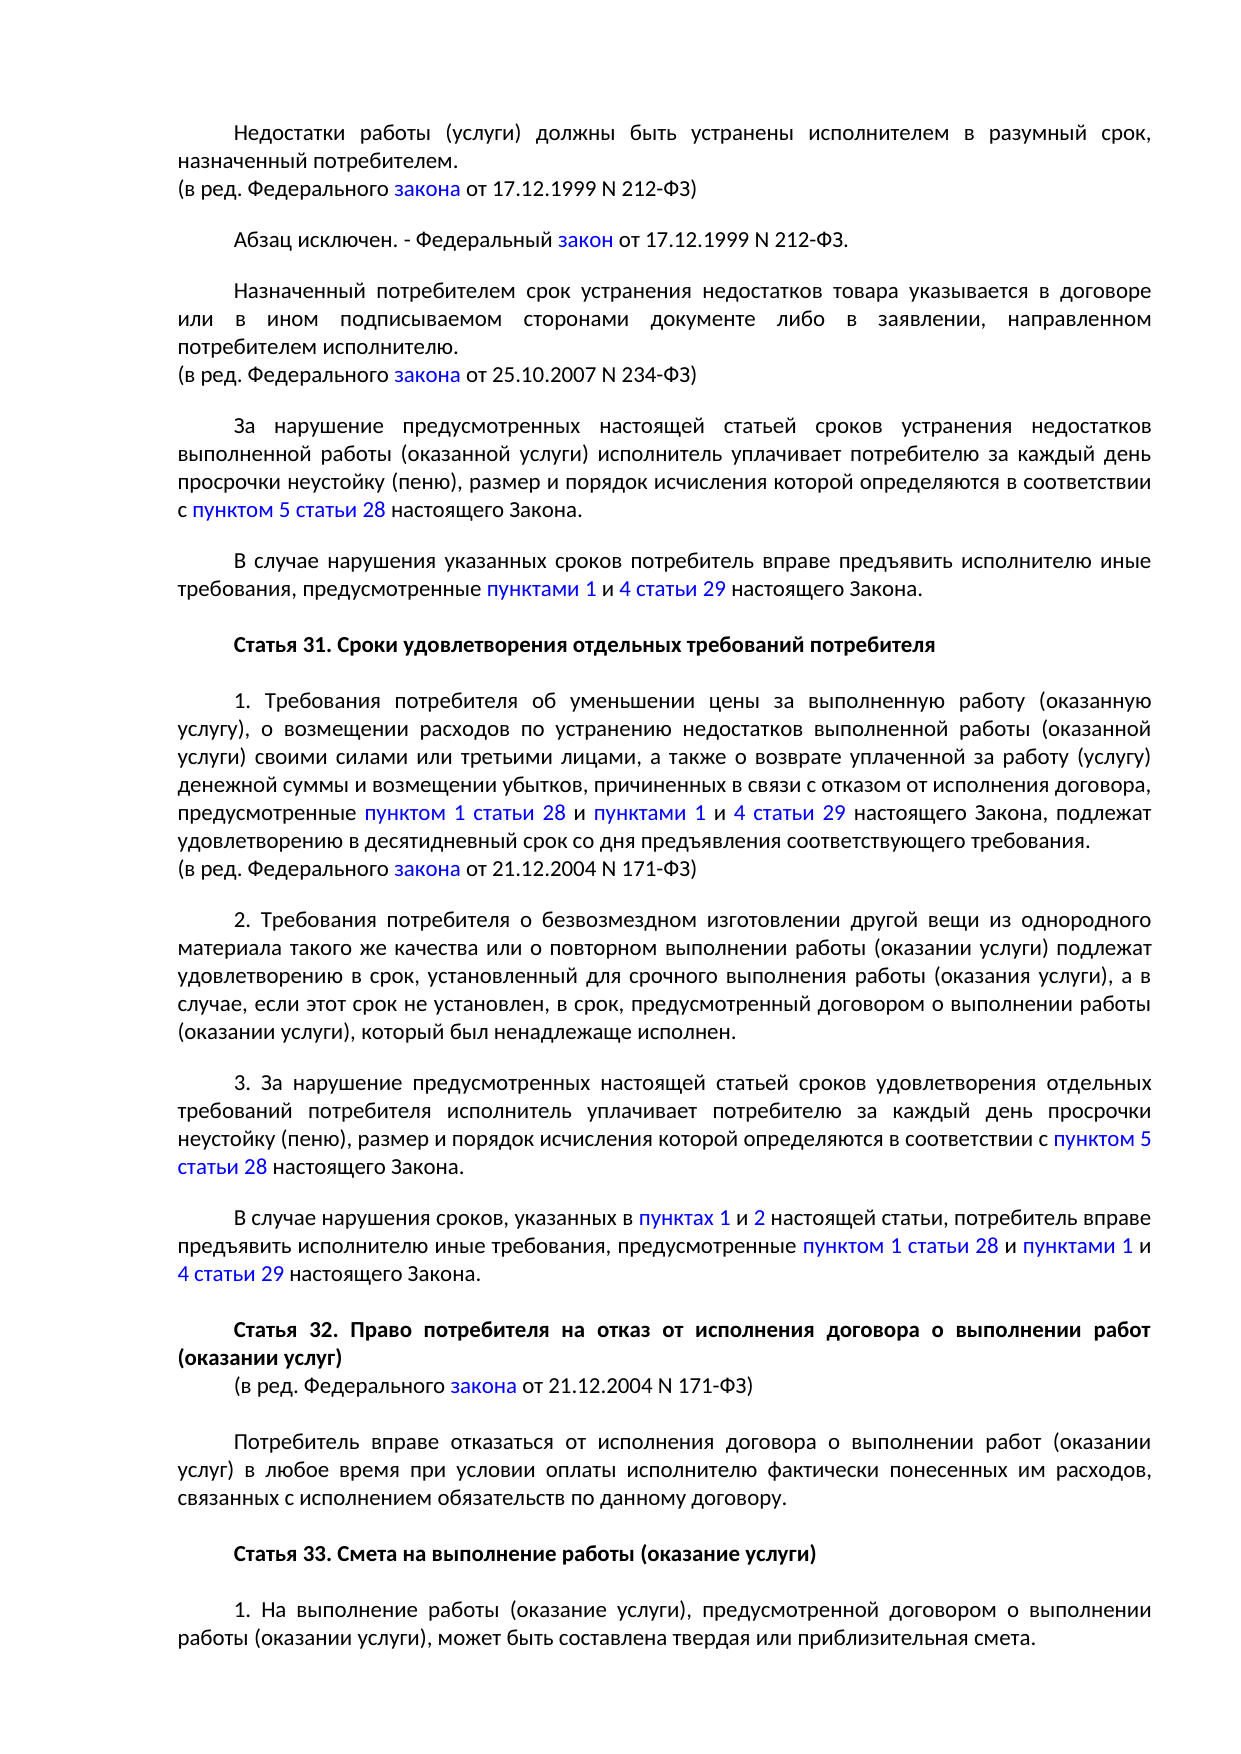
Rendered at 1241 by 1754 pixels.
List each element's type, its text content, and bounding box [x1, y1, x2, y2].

text В случае нарушения указанных сроков потребитель вправе предъявить исполнителю иные требования, предусмотренные пунктами 1 и 4 статьи 29 настоящего Закона. [177, 546, 1152, 602]
text Назначенный потребителем срок устранения недостатков товара указывается в договоре или в ином подписываемом сторонами документе либо в заявлении, направленном потребителем исполнителю. [177, 276, 1152, 360]
text За нарушение предусмотренных настоящей статьей сроков устранения недостатков выполненной работы (оказанной услуги) исполнитель уплачивает потребителю за каждый день просрочки неустойку (пеню), размер и порядок исчисления которой определяются в соответствии с пунктом 5 статьи 28 настоящего Закона. [177, 411, 1152, 523]
text (в ред. Федерального закона от 21.12.2004 N 171-ФЗ) [177, 1371, 1152, 1399]
text (в ред. Федерального закона от 21.12.2004 N 171-ФЗ) [177, 854, 1152, 882]
text Потребитель вправе отказаться от исполнения договора о выполнении работ (оказании услуг) в любое время при условии оплаты исполнителю фактически понесенных им расходов, связанных с исполнением обязательств по данному договору. [177, 1427, 1152, 1511]
text 1. На выполнение работы (оказание услуги), предусмотренной договором о выполнении работы (оказании услуги), может быть составлена твердая или приблизительная смета. [177, 1596, 1152, 1652]
title Статья 31. Сроки удовлетворения отдельных требований потребителя [177, 630, 1152, 658]
text Недостатки работы (услуги) должны быть устранены исполнителем в разумный срок, назначенный потребителем. [177, 118, 1152, 174]
text 1. Требования потребителя об уменьшении цены за выполненную работу (оказанную услугу), о возмещении расходов по устранению недостатков выполненной работы (оказанной услуги) своими силами или третьими лицами, а также о возврате уплаченной за работу (услугу) денежной суммы и возмещении убытков, причиненных в связи с отказом от исполнения договора, предусмотренные пунктом 1 статьи 28 и пунктами 1 и 4 статьи 29 настоящего Закона, подлежат удовлетворению в десятидневный срок со дня предъявления соответствующего требования. [177, 686, 1152, 854]
text 3. За нарушение предусмотренных настоящей статьей сроков удовлетворения отдельных требований потребителя исполнитель уплачивает потребителю за каждый день просрочки неустойку (пеню), размер и порядок исчисления которой определяются в соответствии с пунктом 5 статьи 28 настоящего Закона. [177, 1068, 1152, 1180]
text (в ред. Федерального закона от 17.12.1999 N 212-ФЗ) [177, 174, 1152, 202]
text 2. Требования потребителя о безвозмездном изготовлении другой вещи из однородного материала такого же качества или о повторном выполнении работы (оказании услуги) подлежат удовлетворению в срок, установленный для срочного выполнения работы (оказания услуги), а в случае, если этот срок не установлен, в срок, предусмотренный договором о выполнении работы (оказании услуги), который был ненадлежаще исполнен. [177, 905, 1152, 1045]
title Статья 32. Право потребителя на отказ от исполнения договора о выполнении работ (оказании услуг) [177, 1315, 1152, 1371]
text Абзац исключен. - Федеральный закон от 17.12.1999 N 212-ФЗ. [177, 225, 1152, 253]
text (в ред. Федерального закона от 25.10.2007 N 234-ФЗ) [177, 360, 1152, 388]
title Статья 33. Смета на выполнение работы (оказание услуги) [177, 1539, 1152, 1567]
text В случае нарушения сроков, указанных в пунктах 1 и 2 настоящей статьи, потребитель вправе предъявить исполнителю иные требования, предусмотренные пунктом 1 статьи 28 и пунктами 1 и 4 статьи 29 настоящего Закона. [177, 1203, 1152, 1287]
